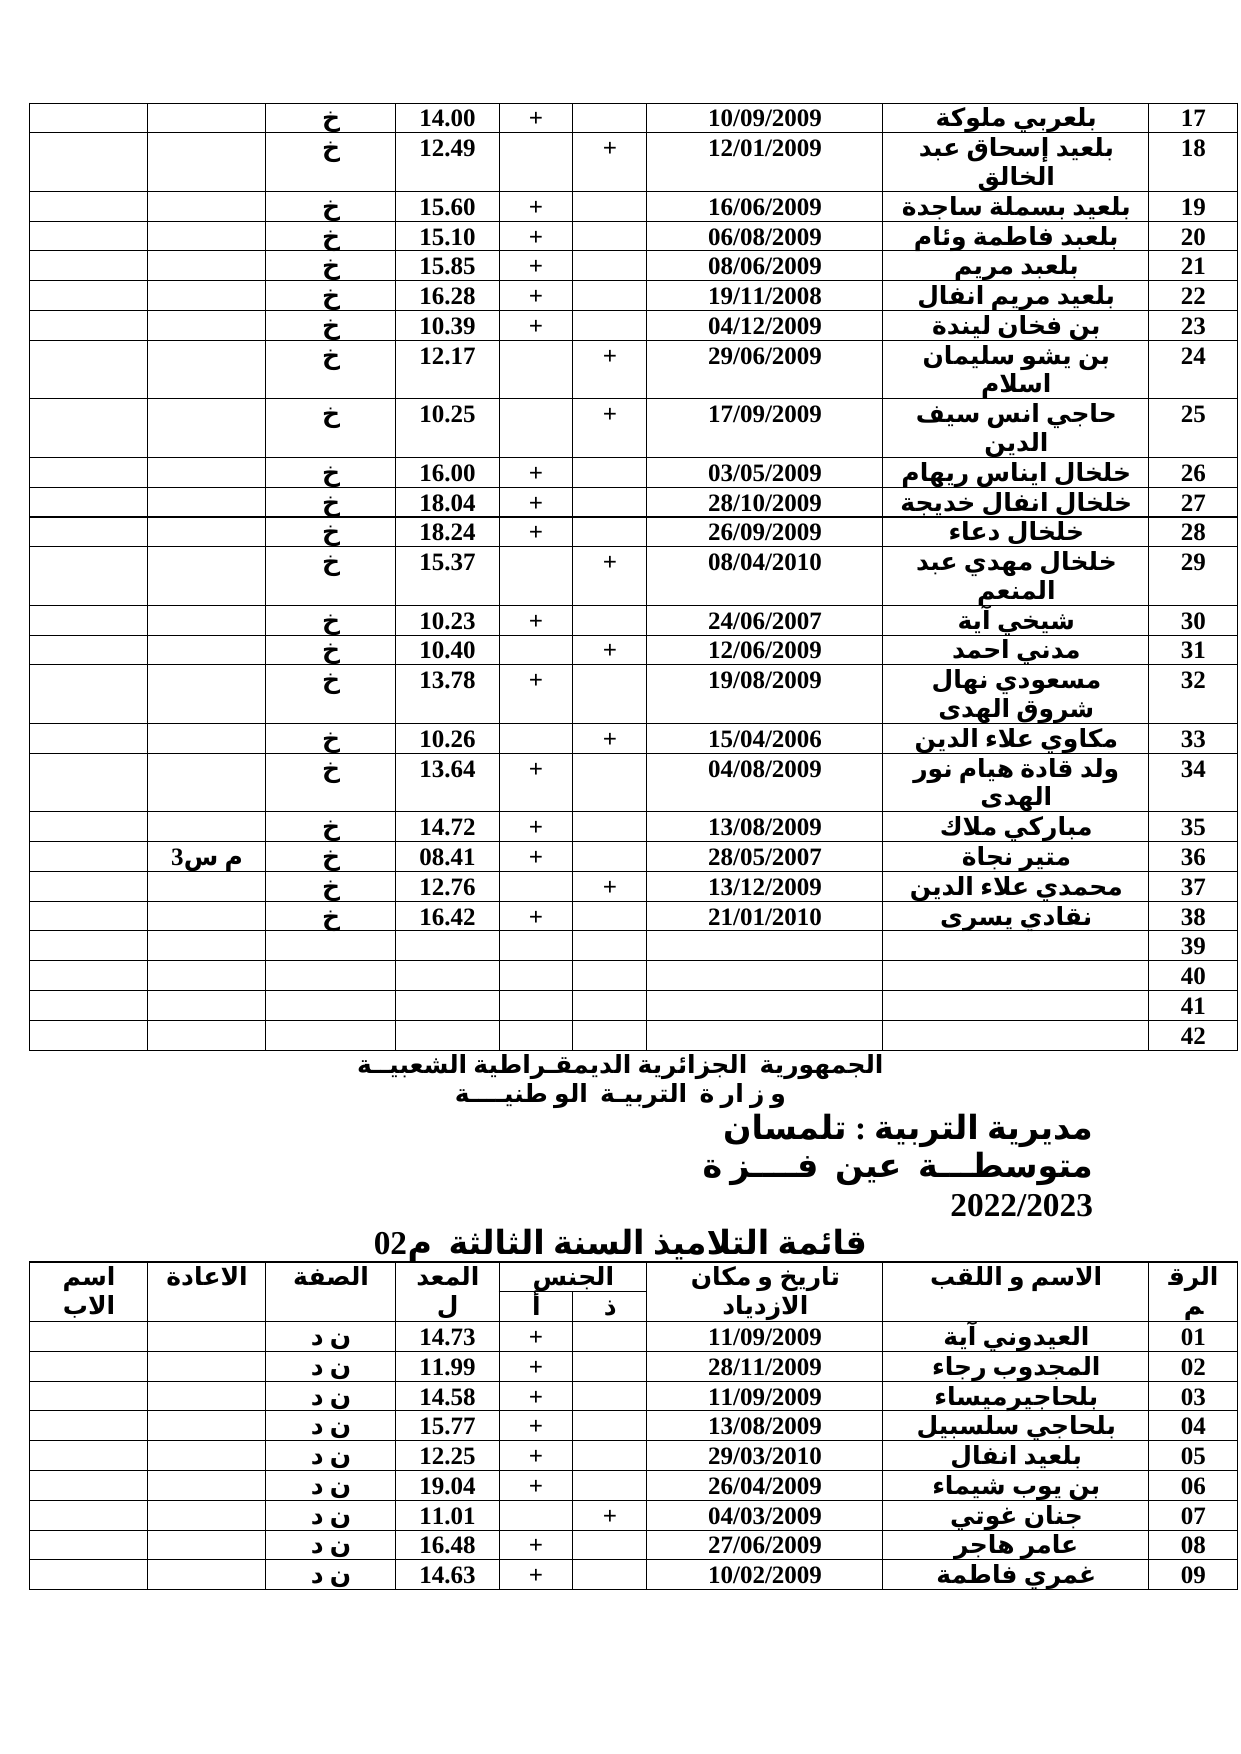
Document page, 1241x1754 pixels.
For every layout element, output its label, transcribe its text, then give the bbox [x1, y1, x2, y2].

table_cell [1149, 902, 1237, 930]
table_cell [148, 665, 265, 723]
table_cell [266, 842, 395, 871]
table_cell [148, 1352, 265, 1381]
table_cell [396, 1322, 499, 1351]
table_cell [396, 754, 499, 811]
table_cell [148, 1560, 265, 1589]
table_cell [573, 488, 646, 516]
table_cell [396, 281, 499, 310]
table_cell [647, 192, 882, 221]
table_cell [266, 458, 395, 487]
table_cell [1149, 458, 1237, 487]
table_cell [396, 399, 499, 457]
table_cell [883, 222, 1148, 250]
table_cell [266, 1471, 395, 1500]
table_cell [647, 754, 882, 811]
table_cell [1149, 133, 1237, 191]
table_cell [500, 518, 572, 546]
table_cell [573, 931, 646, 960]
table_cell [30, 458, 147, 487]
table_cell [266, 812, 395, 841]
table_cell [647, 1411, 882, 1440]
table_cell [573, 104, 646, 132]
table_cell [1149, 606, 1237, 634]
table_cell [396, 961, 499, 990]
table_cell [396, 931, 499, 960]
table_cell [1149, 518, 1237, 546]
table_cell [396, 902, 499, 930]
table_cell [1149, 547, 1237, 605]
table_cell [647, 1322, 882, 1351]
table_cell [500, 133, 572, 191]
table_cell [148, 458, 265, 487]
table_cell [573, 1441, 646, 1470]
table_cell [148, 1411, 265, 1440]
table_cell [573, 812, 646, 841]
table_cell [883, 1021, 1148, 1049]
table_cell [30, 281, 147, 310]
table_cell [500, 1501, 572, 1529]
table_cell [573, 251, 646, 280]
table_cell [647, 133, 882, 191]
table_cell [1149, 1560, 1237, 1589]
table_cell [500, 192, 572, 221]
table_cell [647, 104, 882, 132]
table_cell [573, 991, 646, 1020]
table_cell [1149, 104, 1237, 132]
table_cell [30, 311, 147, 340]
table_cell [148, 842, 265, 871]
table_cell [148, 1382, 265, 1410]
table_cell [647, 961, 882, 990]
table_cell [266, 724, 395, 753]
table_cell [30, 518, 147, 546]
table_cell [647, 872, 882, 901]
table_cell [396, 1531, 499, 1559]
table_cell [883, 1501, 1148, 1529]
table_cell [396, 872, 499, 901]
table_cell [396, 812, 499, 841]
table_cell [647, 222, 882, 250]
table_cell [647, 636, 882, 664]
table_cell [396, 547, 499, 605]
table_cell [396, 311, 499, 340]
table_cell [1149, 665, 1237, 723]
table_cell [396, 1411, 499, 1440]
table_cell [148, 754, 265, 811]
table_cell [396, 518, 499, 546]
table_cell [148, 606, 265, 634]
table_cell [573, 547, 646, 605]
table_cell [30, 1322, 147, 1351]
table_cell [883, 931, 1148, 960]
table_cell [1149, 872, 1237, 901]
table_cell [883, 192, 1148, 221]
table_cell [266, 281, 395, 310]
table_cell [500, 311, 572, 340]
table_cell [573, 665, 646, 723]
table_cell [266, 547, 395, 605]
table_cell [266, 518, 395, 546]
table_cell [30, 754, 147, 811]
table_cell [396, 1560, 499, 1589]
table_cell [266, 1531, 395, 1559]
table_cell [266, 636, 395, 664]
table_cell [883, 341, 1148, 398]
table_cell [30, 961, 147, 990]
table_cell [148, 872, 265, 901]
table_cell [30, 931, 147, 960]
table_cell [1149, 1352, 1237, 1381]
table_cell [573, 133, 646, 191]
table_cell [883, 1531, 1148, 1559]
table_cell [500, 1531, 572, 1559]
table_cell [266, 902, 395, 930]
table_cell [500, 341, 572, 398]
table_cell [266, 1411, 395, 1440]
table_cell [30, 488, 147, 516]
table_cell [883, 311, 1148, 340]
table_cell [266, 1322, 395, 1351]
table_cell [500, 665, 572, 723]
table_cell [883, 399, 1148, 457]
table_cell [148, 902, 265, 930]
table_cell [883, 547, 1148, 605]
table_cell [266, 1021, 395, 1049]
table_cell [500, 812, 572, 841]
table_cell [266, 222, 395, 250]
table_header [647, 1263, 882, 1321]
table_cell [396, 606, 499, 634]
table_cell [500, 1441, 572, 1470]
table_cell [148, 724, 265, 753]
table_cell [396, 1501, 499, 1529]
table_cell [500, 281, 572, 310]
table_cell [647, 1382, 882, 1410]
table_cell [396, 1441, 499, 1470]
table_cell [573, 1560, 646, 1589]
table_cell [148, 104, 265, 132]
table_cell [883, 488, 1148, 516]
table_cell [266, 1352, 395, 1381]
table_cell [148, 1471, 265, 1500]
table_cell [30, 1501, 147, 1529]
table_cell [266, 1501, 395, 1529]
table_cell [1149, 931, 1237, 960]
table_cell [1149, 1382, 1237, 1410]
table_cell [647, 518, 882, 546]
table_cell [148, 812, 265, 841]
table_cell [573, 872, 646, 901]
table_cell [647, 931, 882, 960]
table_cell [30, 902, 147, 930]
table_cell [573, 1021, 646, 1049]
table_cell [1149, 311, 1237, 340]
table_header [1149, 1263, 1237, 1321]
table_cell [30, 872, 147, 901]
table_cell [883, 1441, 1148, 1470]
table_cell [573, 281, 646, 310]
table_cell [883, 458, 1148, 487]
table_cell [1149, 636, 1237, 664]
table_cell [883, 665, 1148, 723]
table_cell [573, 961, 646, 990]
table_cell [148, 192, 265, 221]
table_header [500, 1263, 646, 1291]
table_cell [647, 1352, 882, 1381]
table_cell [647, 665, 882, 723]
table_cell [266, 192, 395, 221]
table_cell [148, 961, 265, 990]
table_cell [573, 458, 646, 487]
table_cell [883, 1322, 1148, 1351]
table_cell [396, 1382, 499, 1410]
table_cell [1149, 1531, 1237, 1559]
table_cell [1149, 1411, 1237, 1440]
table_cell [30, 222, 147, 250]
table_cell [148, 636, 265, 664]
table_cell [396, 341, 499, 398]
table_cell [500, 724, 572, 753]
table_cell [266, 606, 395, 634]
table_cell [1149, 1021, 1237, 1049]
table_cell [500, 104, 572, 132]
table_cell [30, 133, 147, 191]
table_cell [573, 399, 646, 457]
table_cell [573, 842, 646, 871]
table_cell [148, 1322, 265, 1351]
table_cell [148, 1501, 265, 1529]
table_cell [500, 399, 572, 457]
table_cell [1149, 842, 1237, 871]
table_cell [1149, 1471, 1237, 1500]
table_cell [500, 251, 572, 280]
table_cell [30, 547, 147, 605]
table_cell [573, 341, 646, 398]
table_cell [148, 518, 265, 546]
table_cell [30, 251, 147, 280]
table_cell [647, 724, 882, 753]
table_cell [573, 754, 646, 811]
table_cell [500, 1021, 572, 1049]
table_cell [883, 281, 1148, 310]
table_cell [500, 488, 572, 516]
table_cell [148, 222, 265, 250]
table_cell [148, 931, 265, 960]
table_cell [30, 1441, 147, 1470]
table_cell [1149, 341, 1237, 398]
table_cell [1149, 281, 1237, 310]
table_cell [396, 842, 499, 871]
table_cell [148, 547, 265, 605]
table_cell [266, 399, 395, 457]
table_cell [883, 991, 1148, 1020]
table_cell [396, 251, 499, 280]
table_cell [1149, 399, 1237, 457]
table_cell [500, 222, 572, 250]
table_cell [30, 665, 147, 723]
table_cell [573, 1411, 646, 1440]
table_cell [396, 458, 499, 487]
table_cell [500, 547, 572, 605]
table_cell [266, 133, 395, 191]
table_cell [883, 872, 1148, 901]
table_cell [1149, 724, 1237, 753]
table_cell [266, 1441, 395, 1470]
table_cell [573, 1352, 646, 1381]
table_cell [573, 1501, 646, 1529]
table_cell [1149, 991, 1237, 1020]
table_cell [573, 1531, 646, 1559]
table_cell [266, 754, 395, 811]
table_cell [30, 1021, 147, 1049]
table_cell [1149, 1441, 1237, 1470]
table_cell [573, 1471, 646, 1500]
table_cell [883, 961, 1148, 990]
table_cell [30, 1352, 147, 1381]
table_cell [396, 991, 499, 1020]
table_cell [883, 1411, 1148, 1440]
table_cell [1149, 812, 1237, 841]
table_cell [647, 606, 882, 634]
text متوسطـــة عين فــــز ة 2022/2023 [148, 1146, 1093, 1223]
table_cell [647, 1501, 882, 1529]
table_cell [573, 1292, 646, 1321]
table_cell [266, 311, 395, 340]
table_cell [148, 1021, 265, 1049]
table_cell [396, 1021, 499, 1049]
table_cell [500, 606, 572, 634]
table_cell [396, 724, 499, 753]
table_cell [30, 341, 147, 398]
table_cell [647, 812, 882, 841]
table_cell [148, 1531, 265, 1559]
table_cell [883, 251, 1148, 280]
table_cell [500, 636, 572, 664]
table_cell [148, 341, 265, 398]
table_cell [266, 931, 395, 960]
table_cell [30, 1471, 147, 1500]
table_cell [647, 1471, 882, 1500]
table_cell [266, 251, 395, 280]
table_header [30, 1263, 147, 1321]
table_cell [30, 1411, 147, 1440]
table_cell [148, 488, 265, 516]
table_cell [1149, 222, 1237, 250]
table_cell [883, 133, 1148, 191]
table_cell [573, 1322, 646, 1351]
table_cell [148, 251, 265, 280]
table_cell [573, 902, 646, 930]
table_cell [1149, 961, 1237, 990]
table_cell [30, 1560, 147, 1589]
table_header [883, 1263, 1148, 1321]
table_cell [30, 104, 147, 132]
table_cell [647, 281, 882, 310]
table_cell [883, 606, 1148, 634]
text الجمهورية الجزائرية الديمقـراطية الشعبيــة [148, 1051, 1093, 1079]
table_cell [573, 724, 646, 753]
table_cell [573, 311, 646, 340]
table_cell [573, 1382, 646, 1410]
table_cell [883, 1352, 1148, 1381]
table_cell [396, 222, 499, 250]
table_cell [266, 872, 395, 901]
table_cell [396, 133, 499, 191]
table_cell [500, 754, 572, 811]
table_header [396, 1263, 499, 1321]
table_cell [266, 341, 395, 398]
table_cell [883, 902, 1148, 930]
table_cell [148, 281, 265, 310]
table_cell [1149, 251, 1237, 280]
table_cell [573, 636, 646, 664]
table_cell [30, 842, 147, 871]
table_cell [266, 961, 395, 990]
text و ز ار ة التربيـة الو طنيــــة [148, 1079, 1093, 1108]
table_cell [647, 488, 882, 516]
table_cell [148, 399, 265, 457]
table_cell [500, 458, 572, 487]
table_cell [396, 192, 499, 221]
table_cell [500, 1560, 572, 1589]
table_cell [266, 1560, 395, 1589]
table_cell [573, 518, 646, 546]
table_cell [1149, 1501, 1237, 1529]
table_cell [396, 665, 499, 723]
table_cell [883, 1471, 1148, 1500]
text مديرية التربية : تلمسان [148, 1108, 1093, 1146]
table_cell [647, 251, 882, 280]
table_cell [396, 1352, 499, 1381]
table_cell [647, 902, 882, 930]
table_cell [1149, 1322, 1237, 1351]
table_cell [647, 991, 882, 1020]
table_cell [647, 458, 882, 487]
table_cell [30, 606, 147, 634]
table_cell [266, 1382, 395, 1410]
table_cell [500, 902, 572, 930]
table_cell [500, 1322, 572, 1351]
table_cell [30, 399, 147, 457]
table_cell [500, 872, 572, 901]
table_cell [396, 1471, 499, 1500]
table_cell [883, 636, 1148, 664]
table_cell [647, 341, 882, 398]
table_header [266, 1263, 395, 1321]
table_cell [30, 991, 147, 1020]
text قائمة التلاميذ السنة الثالثة م02 [148, 1223, 1093, 1261]
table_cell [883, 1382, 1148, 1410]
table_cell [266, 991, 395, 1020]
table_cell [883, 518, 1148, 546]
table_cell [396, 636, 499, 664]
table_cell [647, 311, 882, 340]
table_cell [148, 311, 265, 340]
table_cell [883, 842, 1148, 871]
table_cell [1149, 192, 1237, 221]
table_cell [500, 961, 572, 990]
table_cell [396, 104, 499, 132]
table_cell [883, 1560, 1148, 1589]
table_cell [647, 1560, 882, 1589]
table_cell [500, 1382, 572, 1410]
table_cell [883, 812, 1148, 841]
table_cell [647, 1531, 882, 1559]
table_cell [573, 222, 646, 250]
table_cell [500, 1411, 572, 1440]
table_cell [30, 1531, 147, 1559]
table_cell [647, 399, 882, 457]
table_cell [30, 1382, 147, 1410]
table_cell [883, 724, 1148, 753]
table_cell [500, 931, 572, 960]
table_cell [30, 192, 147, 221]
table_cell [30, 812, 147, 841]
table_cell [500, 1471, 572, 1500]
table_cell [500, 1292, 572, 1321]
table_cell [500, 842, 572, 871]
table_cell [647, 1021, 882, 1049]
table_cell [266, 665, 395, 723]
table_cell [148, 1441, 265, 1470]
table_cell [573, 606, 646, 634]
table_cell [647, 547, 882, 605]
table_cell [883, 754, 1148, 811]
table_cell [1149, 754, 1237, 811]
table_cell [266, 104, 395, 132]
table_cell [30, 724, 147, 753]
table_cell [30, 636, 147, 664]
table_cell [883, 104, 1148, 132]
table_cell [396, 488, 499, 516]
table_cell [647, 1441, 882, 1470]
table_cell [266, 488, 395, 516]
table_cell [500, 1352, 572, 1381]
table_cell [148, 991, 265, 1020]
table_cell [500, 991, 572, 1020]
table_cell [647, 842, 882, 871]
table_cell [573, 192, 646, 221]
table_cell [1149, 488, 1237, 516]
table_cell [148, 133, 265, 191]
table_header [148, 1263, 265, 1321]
